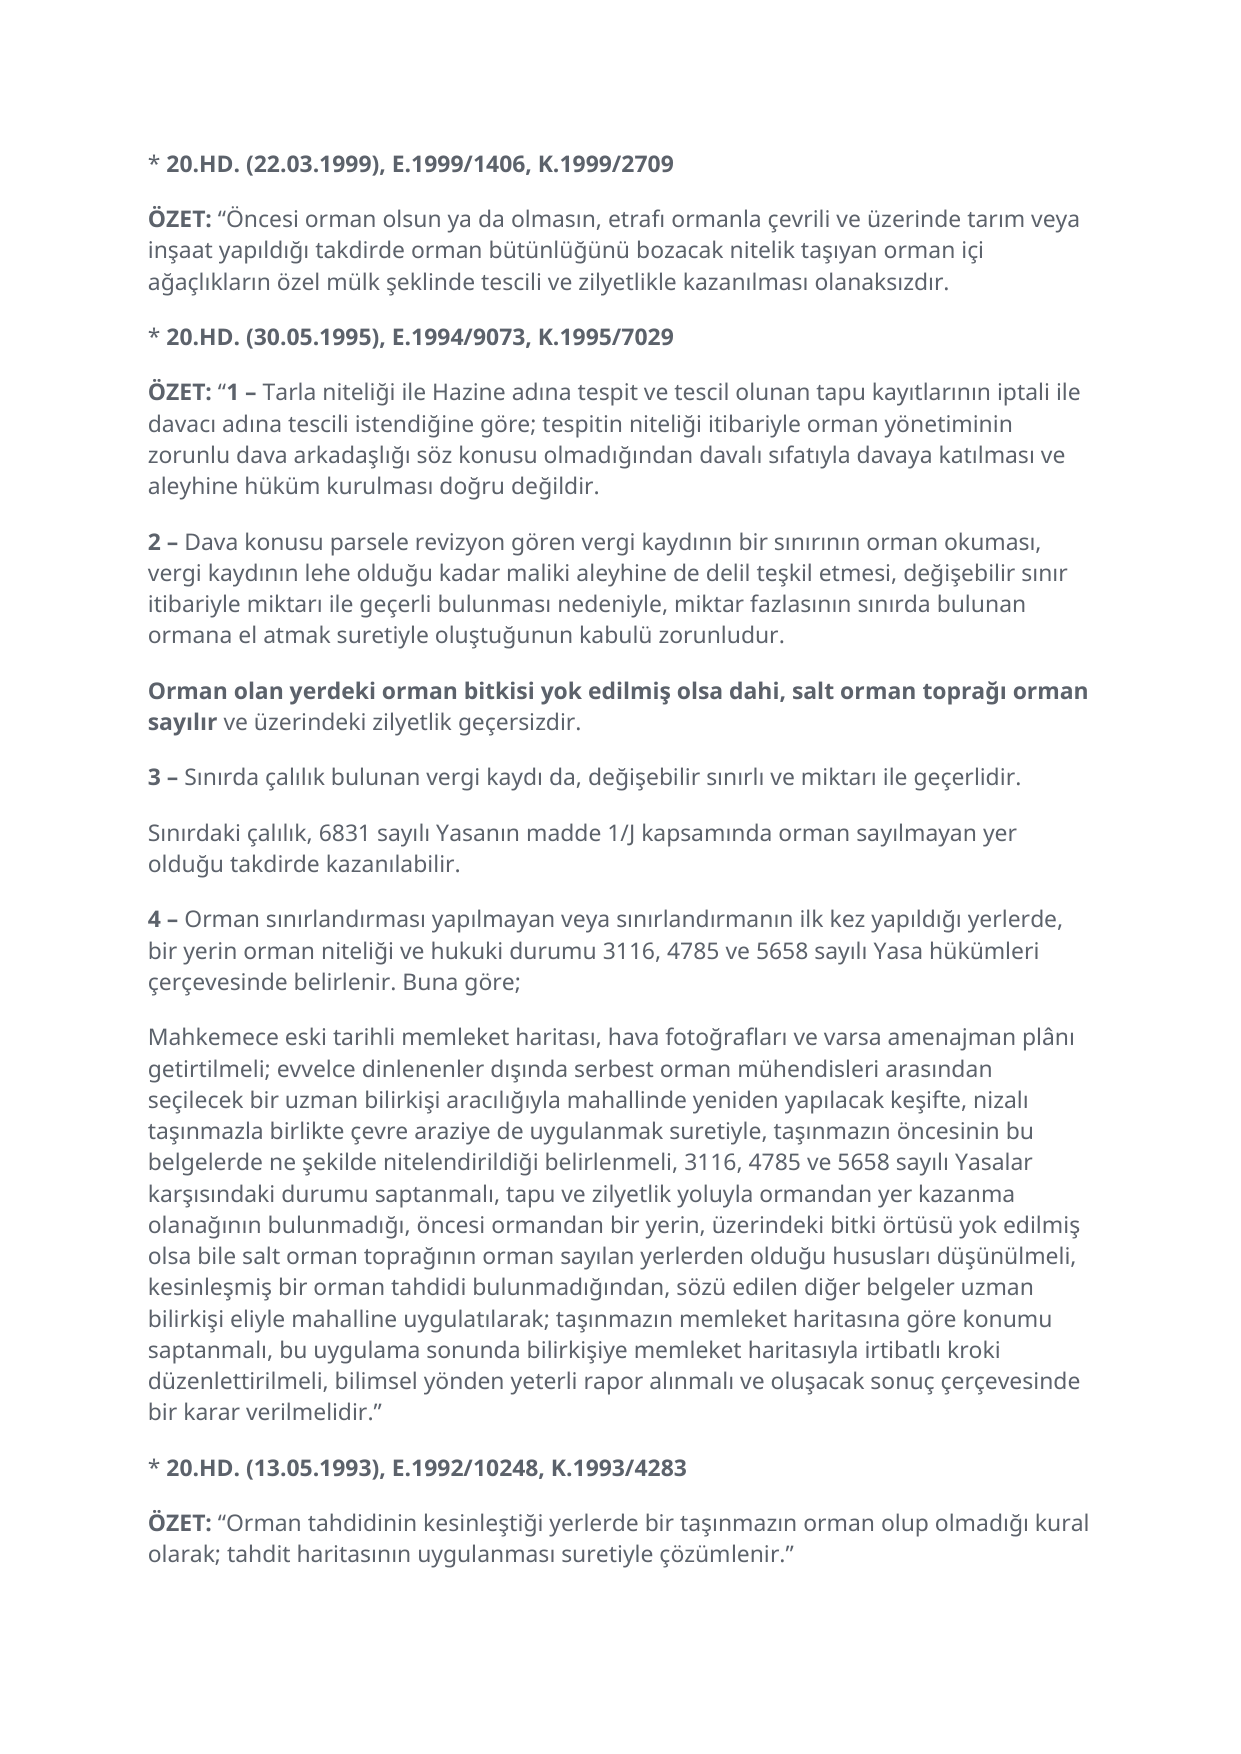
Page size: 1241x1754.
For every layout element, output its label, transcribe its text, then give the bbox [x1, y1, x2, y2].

text Sınırdaki çalılık, 6831 sayılı Yasanın madde 1/J kapsamında orman sayılmayan yer olduğu takdirde kazanılabilir. [148, 817, 1093, 879]
text ÖZET: “Orman tahdidinin kesinleştiği yerlerde bir taşınmazın orman olup olmadığı kural olarak; tahdit haritasının uygulanması suretiyle çözümlenir.” [148, 1507, 1093, 1570]
text 3 – Sınırda çalılık bulunan vergi kaydı da, değişebilir sınırlı ve miktarı ile geçerlidir. [148, 761, 1093, 793]
text * 20.HD. (13.05.1993), E.1992/10248, K.1993/4283 [148, 1452, 1093, 1483]
text Orman olan yerdeki orman bitkisi yok edilmiş olsa dahi, salt orman toprağı orman sayılır ve üzerindeki zilyetlik geçersizdir. [148, 675, 1093, 737]
text ÖZET: “1 – Tarla niteliği ile Hazine adına tespit ve tescil olunan tapu kayıtlarının iptali ile davacı adına tescili istendiğine göre; tespitin niteliği itibariyle orman yönetiminin zorunlu dava arkadaşlığı söz konusu olmadığından davalı sıfatıyla davaya katılması ve aleyhine hüküm kurulması doğru değildir. [148, 376, 1093, 501]
text * 20.HD. (30.05.1995), E.1994/9073, K.1995/7029 [148, 321, 1093, 352]
text Mahkemece eski tarihli memleket haritası, hava fotoğrafları ve varsa amenajman plânı getirtilmeli; evvelce dinlenenler dışında serbest orman mühendisleri arasından seçilecek bir uzman bilirkişi aracılığıyla mahallinde yeniden yapılacak keşifte, nizalı taşınmazla birlikte çevre araziye de uygulanmak suretiyle, taşınmazın öncesinin bu belgelerde ne şekilde nitelendirildiği belirlenmeli, 3116, 4785 ve 5658 sayılı Yasalar karşısındaki durumu saptanmalı, tapu ve zilyetlik yoluyla ormandan yer kazanma olanağının bulunmadığı, öncesi ormandan bir yerin, üzerindeki bitki örtüsü yok edilmiş olsa bile salt orman toprağının orman sayılan yerlerden olduğu hususları düşünülmeli, kesinleşmiş bir orman tahdidi bulunmadığından, sözü edilen diğer belgeler uzman bilirkişi eliyle mahalline uygulatılarak; taşınmazın memleket haritasına göre konumu saptanmalı, bu uygulama sonunda bilirkişiye memleket haritasıyla irtibatlı kroki düzenlettirilmeli, bilimsel yönden yeterli rapor alınmalı ve oluşacak sonuç çerçevesinde bir karar verilmelidir.” [148, 1021, 1093, 1428]
text 4 – Orman sınırlandırması yapılmayan veya sınırlandırmanın ilk kez yapıldığı yerlerde, bir yerin orman niteliği ve hukuki durumu 3116, 4785 ve 5658 sayılı Yasa hükümleri çerçevesinde belirlenir. Buna göre; [148, 903, 1093, 997]
text * 20.HD. (22.03.1999), E.1999/1406, K.1999/2709 [148, 148, 1093, 179]
text 2 – Dava konusu parsele revizyon gören vergi kaydının bir sınırının orman okuması, vergi kaydının lehe olduğu kadar maliki aleyhine de delil teşkil etmesi, değişebilir sınır itibariyle miktarı ile geçerli bulunması nedeniyle, miktar fazlasının sınırda bulunan ormana el atmak suretiyle oluştuğunun kabulü zorunludur. [148, 526, 1093, 651]
text ÖZET: “Öncesi orman olsun ya da olmasın, etrafı ormanla çevrili ve üzerinde tarım veya inşaat yapıldığı takdirde orman bütünlüğünü bozacak nitelik taşıyan orman içi ağaçlıkların özel mülk şeklinde tescili ve zilyetlikle kazanılması olanaksızdır. [148, 203, 1093, 297]
